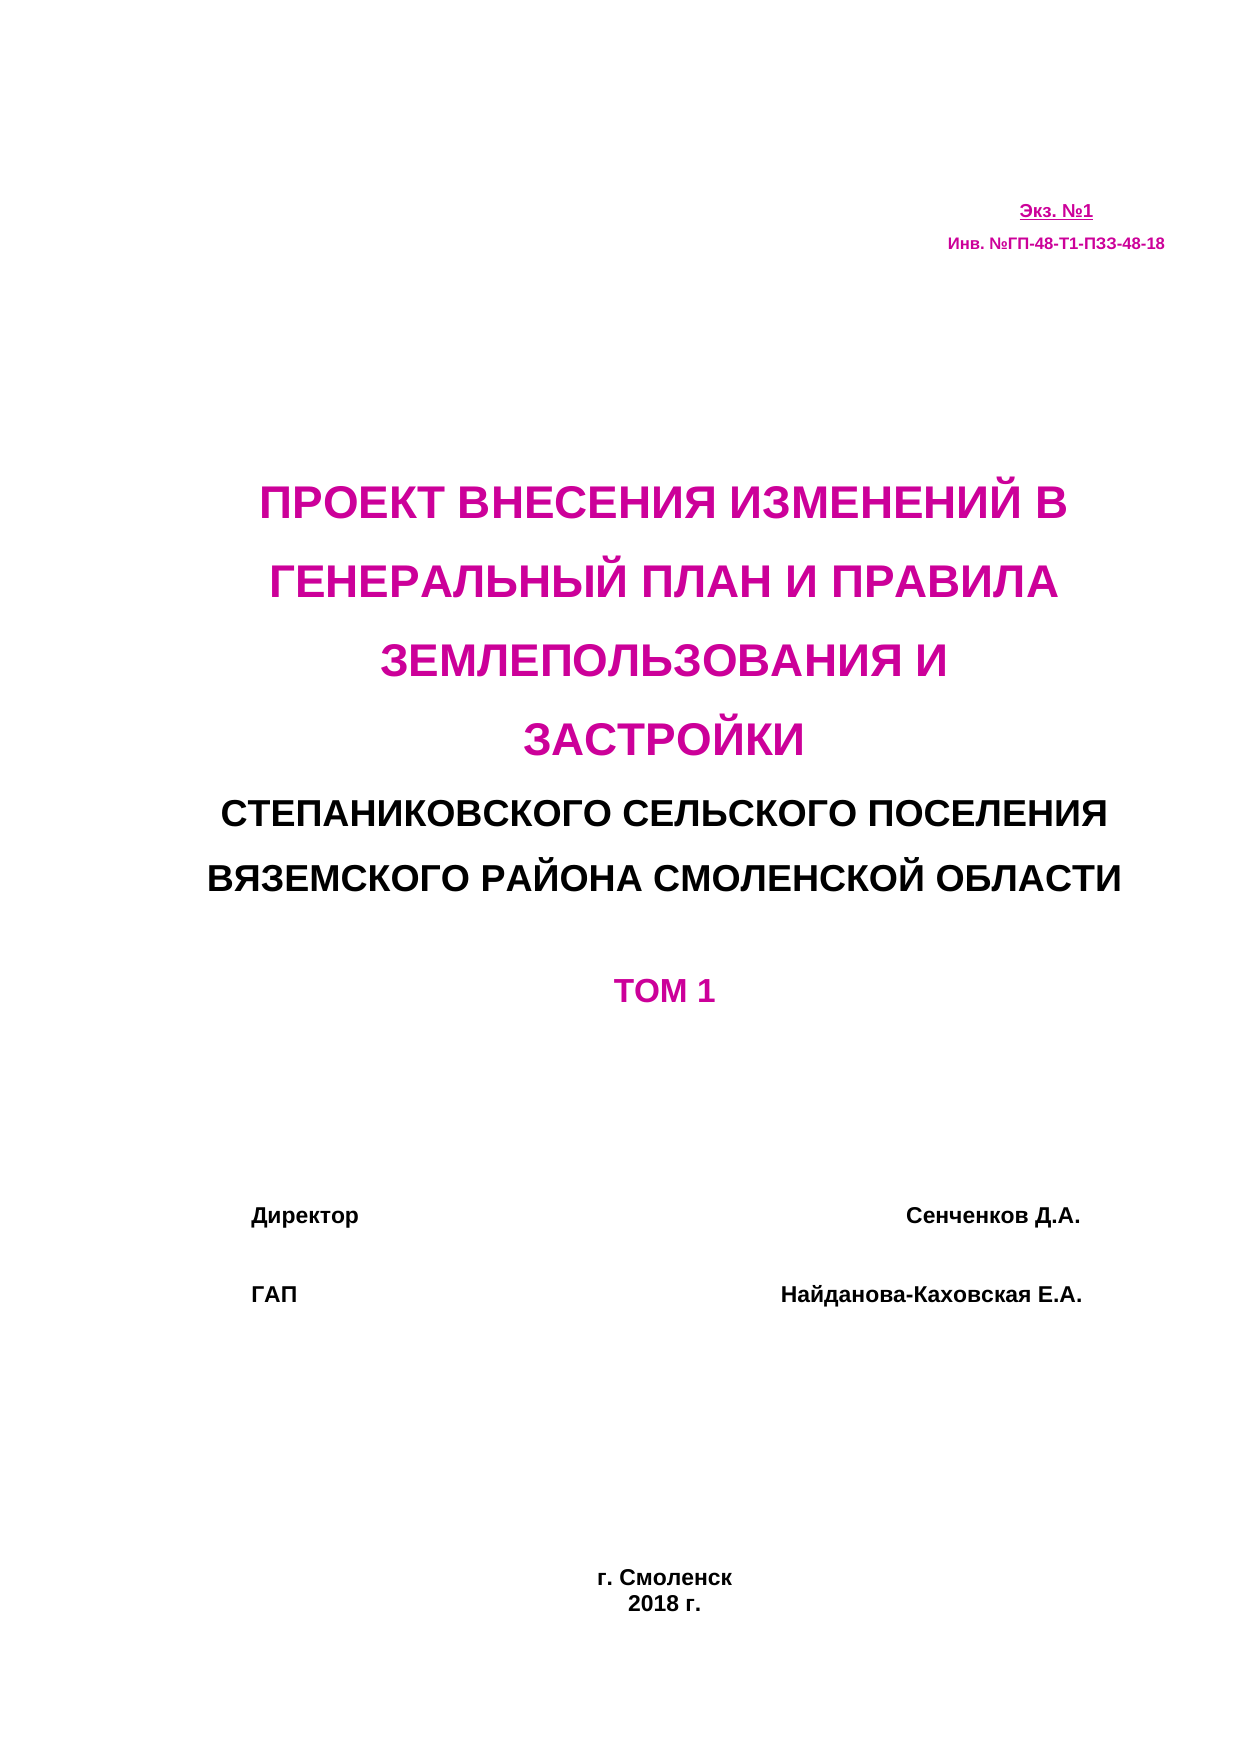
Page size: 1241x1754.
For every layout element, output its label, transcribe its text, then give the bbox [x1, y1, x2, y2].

text ПРОЕКТ ВНЕСЕНИЯ ИЗМЕНЕНИЙ В ГЕНЕРАЛЬНЫЙ ПЛАН И ПРАВИЛА ЗЕМЛЕПОЛЬЗОВАНИЯ И ЗАСТРОЙКИ [236, 475, 1092, 765]
text СТЕПАНИКОВСКОГО СЕЛЬСКОГО ПОСЕЛЕНИЯ [177, 792, 1152, 835]
text ГАП Найданова-Каховская Е.А. [177, 1281, 1152, 1307]
text ТОМ 1 [177, 971, 1152, 1010]
text ВЯЗЕМСКОГО РАЙОНА СМОЛЕНСКОЙ ОБЛАСТИ [177, 856, 1152, 899]
text 2018 г. [177, 1590, 1152, 1616]
text г. Смоленск [177, 1563, 1152, 1590]
text Директор Сенченков Д.А. [177, 1202, 1152, 1228]
